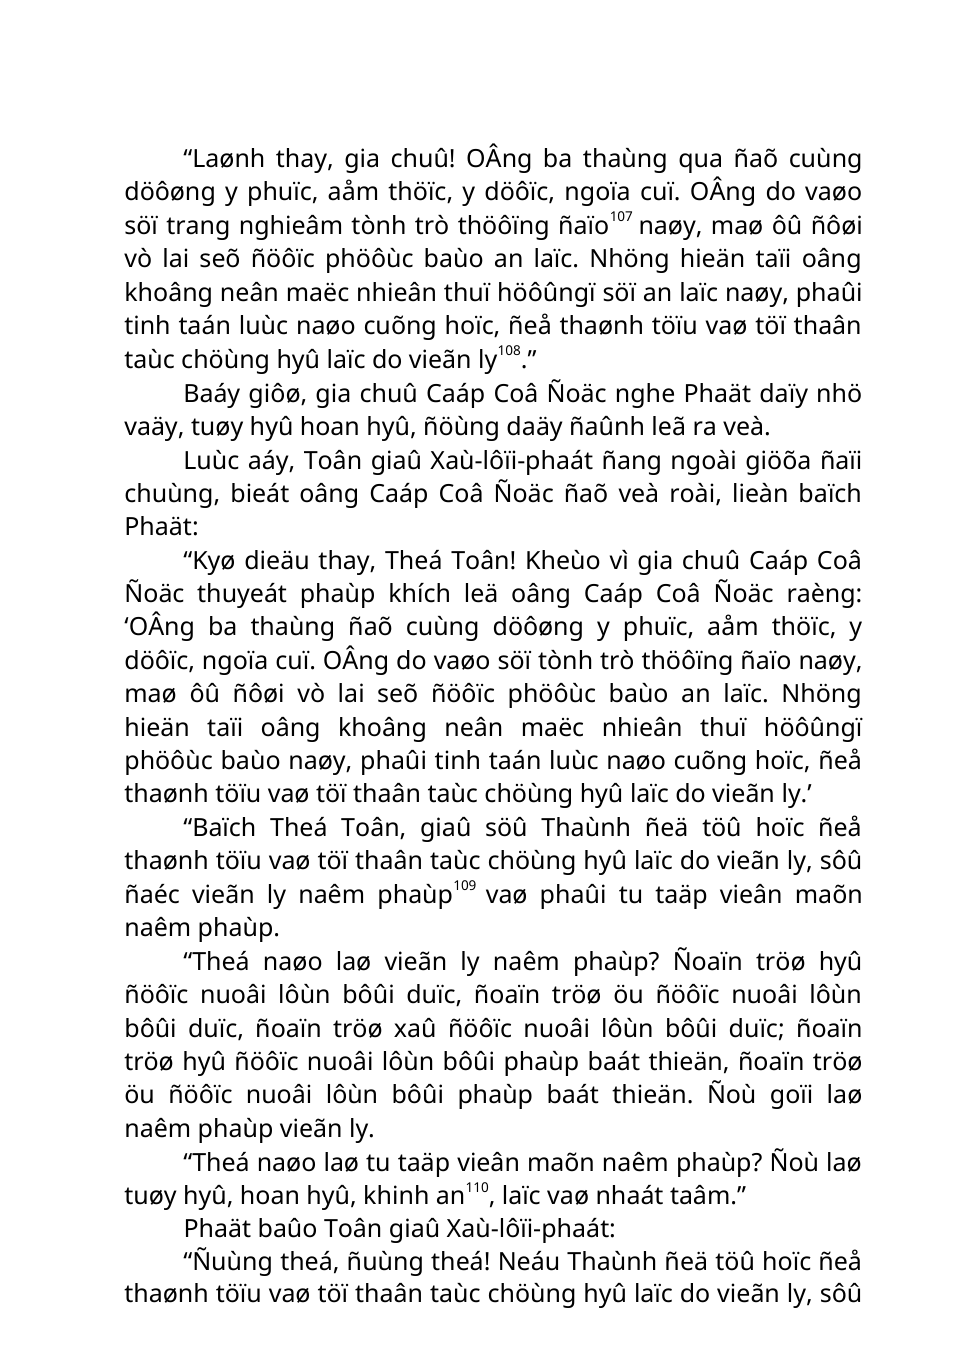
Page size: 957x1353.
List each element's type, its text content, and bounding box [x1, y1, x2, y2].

text Baáy giôø, gia chuû Caáp Coâ Ñoäc nghe Phaät daïy nhö vaäy, tuøy hyû hoan hyû, ñöùng daäy ñaûnh leã ra veà. [124, 376, 863, 442]
text “Laønh thay, gia chuû! OÂng ba thaùng qua ñaõ cuùng döôøng y phuïc, aåm thöïc, y döôïc, ngoïa cuï. OÂng do vaøo söï trang nghieâm tònh trò thöôïng ñaïo107 naøy, maø ôû ñôøi vò lai seõ ñöôïc phöôùc baùo an laïc. Nhöng hieän taïi oâng khoâng neân maëc nhieân thuï höôûngï söï an laïc naøy, phaûi tinh taán luùc naøo cuõng hoïc, ñeå thaønh töïu vaø töï thaân taùc chöùng hyû laïc do vieãn ly108.” [124, 141, 863, 376]
text “Baïch Theá Toân, giaû söû Thaùnh ñeä töû hoïc ñeå thaønh töïu vaø töï thaân taùc chöùng hyû laïc do vieãn ly, sôû ñaéc vieãn ly naêm phaùp109 vaø phaûi tu taäp vieân maõn naêm phaùp. [124, 810, 863, 944]
text “Theá naøo laø tu taäp vieân maõn naêm phaùp? Ñoù laø tuøy hyû, hoan hyû, khinh an110, laïc vaø nhaát taâm.” [124, 1145, 863, 1212]
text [124, 1243, 863, 1310]
text Phaät baûo Toân giaû Xaù-lôïi-phaát: [183, 1212, 875, 1243]
text “Theá naøo laø vieãn ly naêm phaùp? Ñoaïn tröø hyû ñöôïc nuoâi lôùn bôûi duïc, ñoaïn tröø öu ñöôïc nuoâi lôùn bôûi duïc, ñoaïn tröø xaû ñöôïc nuoâi lôùn bôûi duïc; ñoaïn tröø hyû ñöôïc nuoâi lôùn bôûi phaùp baát thieän, ñoaïn tröø öu ñöôïc nuoâi lôùn bôûi phaùp baát thieän. Ñoù goïi laø naêm phaùp vieãn ly. [124, 944, 863, 1145]
text “Kyø dieäu thay, Theá Toân! Kheùo vì gia chuû Caáp Coâ Ñoäc thuyeát phaùp khích leä oâng Caáp Coâ Ñoäc raèng: ‘OÂng ba thaùng ñaõ cuùng döôøng y phuïc, aåm thöïc, y döôïc, ngoïa cuï. OÂng do vaøo söï tònh trò thöôïng ñaïo naøy, maø ôû ñôøi vò lai seõ ñöôïc phöôùc baùo an laïc. Nhöng hieän taïi oâng khoâng neân maëc nhieân thuï höôûngï phöôùc baùo naøy, phaûi tinh taán luùc naøo cuõng hoïc, ñeå thaønh töïu vaø töï thaân taùc chöùng hyû laïc do vieãn ly.’ [124, 543, 863, 810]
text Luùc aáy, Toân giaû Xaù-lôïi-phaát ñang ngoài giöõa ñaïi chuùng, bieát oâng Caáp Coâ Ñoäc ñaõ veà roài, lieàn baïch Phaät: [124, 442, 863, 543]
